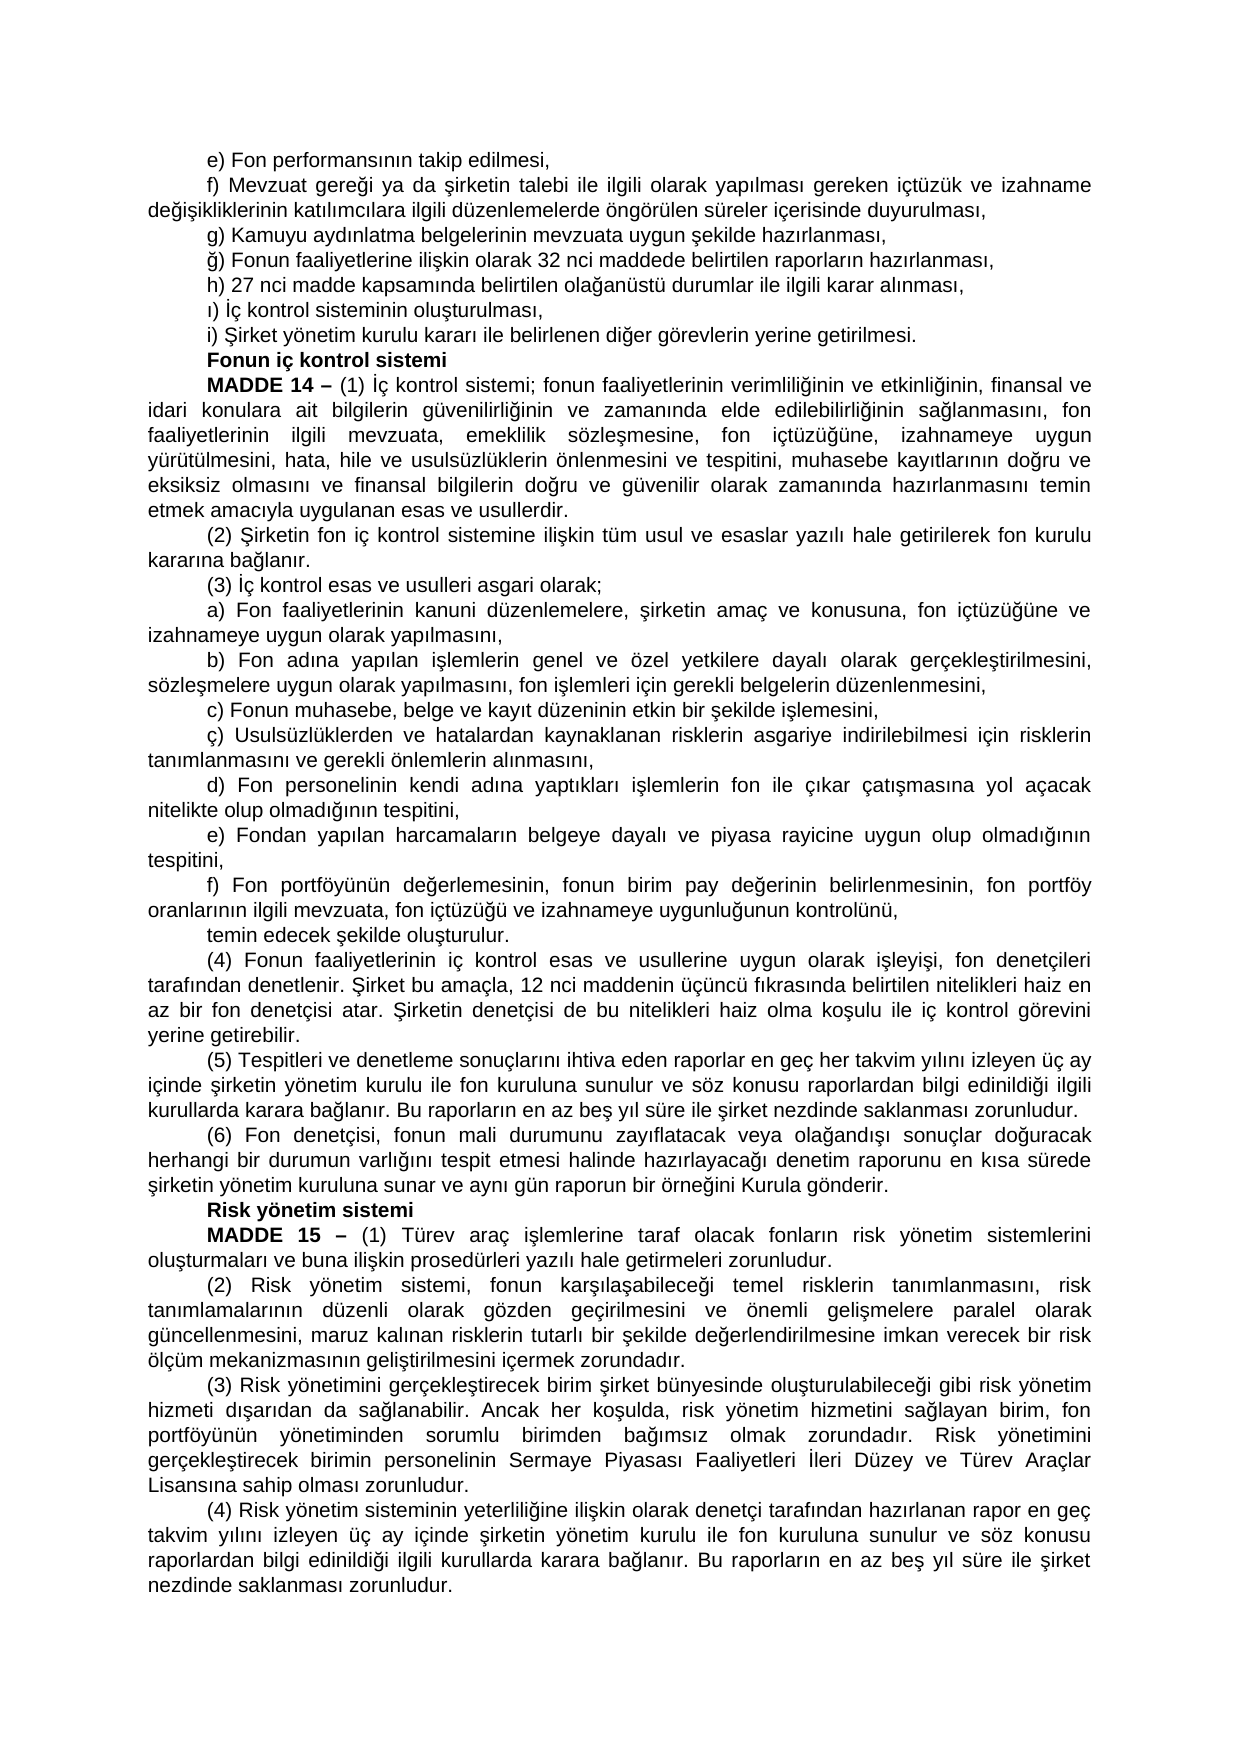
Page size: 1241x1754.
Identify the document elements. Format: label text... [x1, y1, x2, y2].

text (4) Fonun faaliyetlerinin iç kontrol esas ve usullerine uygun olarak işleyişi, fon denetçileri tarafından denetlenir. Şirket bu amaçla, 12 nci maddenin üçüncü fıkrasında belirtilen nitelikleri haiz en az bir fon denetçisi atar. Şirketin denetçisi de bu nitelikleri haiz olma koşulu ile iç kontrol görevini yerine getirebilir. [148, 948, 1093, 1048]
text f) Mevzuat gereği ya da şirketin talebi ile ilgili olarak yapılması gereken içtüzük ve izahname değişikliklerinin katılımcılara ilgili düzenlemelerde öngörülen süreler içerisinde duyurulması, [148, 173, 1093, 223]
text g) Kamuyu aydınlatma belgelerinin mevzuata uygun şekilde hazırlanması, [148, 223, 1093, 248]
text f) Fon portföyünün değerlemesinin, fonun birim pay değerinin belirlenmesinin, fon portföy oranlarının ilgili mevzuata, fon içtüzüğü ve izahnameye uygunluğunun kontrolünü, [148, 873, 1093, 923]
text (4) Risk yönetim sisteminin yeterliliğine ilişkin olarak denetçi tarafından hazırlanan rapor en geç takvim yılını izleyen üç ay içinde şirketin yönetim kurulu ile fon kuruluna sunulur ve söz konusu raporlardan bilgi edinildiği ilgili kurullarda karara bağlanır. Bu raporların en az beş yıl süre ile şirket nezdinde saklanması zorunludur. [148, 1498, 1093, 1598]
text ı) İç kontrol sisteminin oluşturulması, [148, 298, 1093, 323]
text a) Fon faaliyetlerinin kanuni düzenlemelere, şirketin amaç ve konusuna, fon içtüzüğüne ve izahnameye uygun olarak yapılmasını, [148, 598, 1093, 648]
text c) Fonun muhasebe, belge ve kayıt düzeninin etkin bir şekilde işlemesini, [148, 698, 1093, 723]
text ğ) Fonun faaliyetlerine ilişkin olarak 32 nci maddede belirtilen raporların hazırlanması, [148, 248, 1093, 273]
text Fonun iç kontrol sistemi [148, 348, 1093, 373]
text d) Fon personelinin kendi adına yaptıkları işlemlerin fon ile çıkar çatışmasına yol açacak nitelikte olup olmadığının tespitini, [148, 773, 1093, 823]
text Risk yönetim sistemi [148, 1198, 1093, 1223]
text (3) Risk yönetimini gerçekleştirecek birim şirket bünyesinde oluşturulabileceği gibi risk yönetim hizmeti dışarıdan da sağlanabilir. Ancak her koşulda, risk yönetim hizmetini sağlayan birim, fon portföyünün yönetiminden sorumlu birimden bağımsız olmak zorundadır. Risk yönetimini gerçekleştirecek birimin personelinin Sermaye Piyasası Faaliyetleri İleri Düzey ve Türev Araçlar Lisansına sahip olması zorunludur. [148, 1373, 1093, 1498]
text (3) İç kontrol esas ve usulleri asgari olarak; [148, 573, 1093, 598]
text temin edecek şekilde oluşturulur. [148, 923, 1093, 948]
text MADDE 14 – (1) İç kontrol sistemi; fonun faaliyetlerinin verimliliğinin ve etkinliğinin, finansal ve idari konulara ait bilgilerin güvenilirliğinin ve zamanında elde edilebilirliğinin sağlanmasını, fon faaliyetlerinin ilgili mevzuata, emeklilik sözleşmesine, fon içtüzüğüne, izahnameye uygun yürütülmesini, hata, hile ve usulsüzlüklerin önlenmesini ve tespitini, muhasebe kayıtlarının doğru ve eksiksiz olmasını ve finansal bilgilerin doğru ve güvenilir olarak zamanında hazırlanmasını temin etmek amacıyla uygulanan esas ve usullerdir. [148, 373, 1093, 523]
text e) Fon performansının takip edilmesi, [148, 148, 1093, 173]
text (5) Tespitleri ve denetleme sonuçlarını ihtiva eden raporlar en geç her takvim yılını izleyen üç ay içinde şirketin yönetim kurulu ile fon kuruluna sunulur ve söz konusu raporlardan bilgi edinildiği ilgili kurullarda karara bağlanır. Bu raporların en az beş yıl süre ile şirket nezdinde saklanması zorunludur. [148, 1048, 1093, 1123]
text (2) Risk yönetim sistemi, fonun karşılaşabileceği temel risklerin tanımlanmasını, risk tanımlamalarının düzenli olarak gözden geçirilmesini ve önemli gelişmelere paralel olarak güncellenmesini, maruz kalınan risklerin tutarlı bir şekilde değerlendirilmesine imkan verecek bir risk ölçüm mekanizmasının geliştirilmesini içermek zorundadır. [148, 1273, 1093, 1373]
text b) Fon adına yapılan işlemlerin genel ve özel yetkilere dayalı olarak gerçekleştirilmesini, sözleşmelere uygun olarak yapılmasını, fon işlemleri için gerekli belgelerin düzenlenmesini, [148, 648, 1093, 698]
text h) 27 nci madde kapsamında belirtilen olağanüstü durumlar ile ilgili karar alınması, [148, 273, 1093, 298]
text (2) Şirketin fon iç kontrol sistemine ilişkin tüm usul ve esaslar yazılı hale getirilerek fon kurulu kararına bağlanır. [148, 523, 1093, 573]
text (6) Fon denetçisi, fonun mali durumunu zayıflatacak veya olağandışı sonuçlar doğuracak herhangi bir durumun varlığını tespit etmesi halinde hazırlayacağı denetim raporunu en kısa sürede şirketin yönetim kuruluna sunar ve aynı gün raporun bir örneğini Kurula gönderir. [148, 1123, 1093, 1198]
text e) Fondan yapılan harcamaların belgeye dayalı ve piyasa rayicine uygun olup olmadığının tespitini, [148, 823, 1093, 873]
text ç) Usulsüzlüklerden ve hatalardan kaynaklanan risklerin asgariye indirilebilmesi için risklerin tanımlanmasını ve gerekli önlemlerin alınmasını, [148, 723, 1093, 773]
text i) Şirket yönetim kurulu kararı ile belirlenen diğer görevlerin yerine getirilmesi. [148, 323, 1093, 348]
text MADDE 15 – (1) Türev araç işlemlerine taraf olacak fonların risk yönetim sistemlerini oluşturmaları ve buna ilişkin prosedürleri yazılı hale getirmeleri zorunludur. [148, 1223, 1093, 1273]
